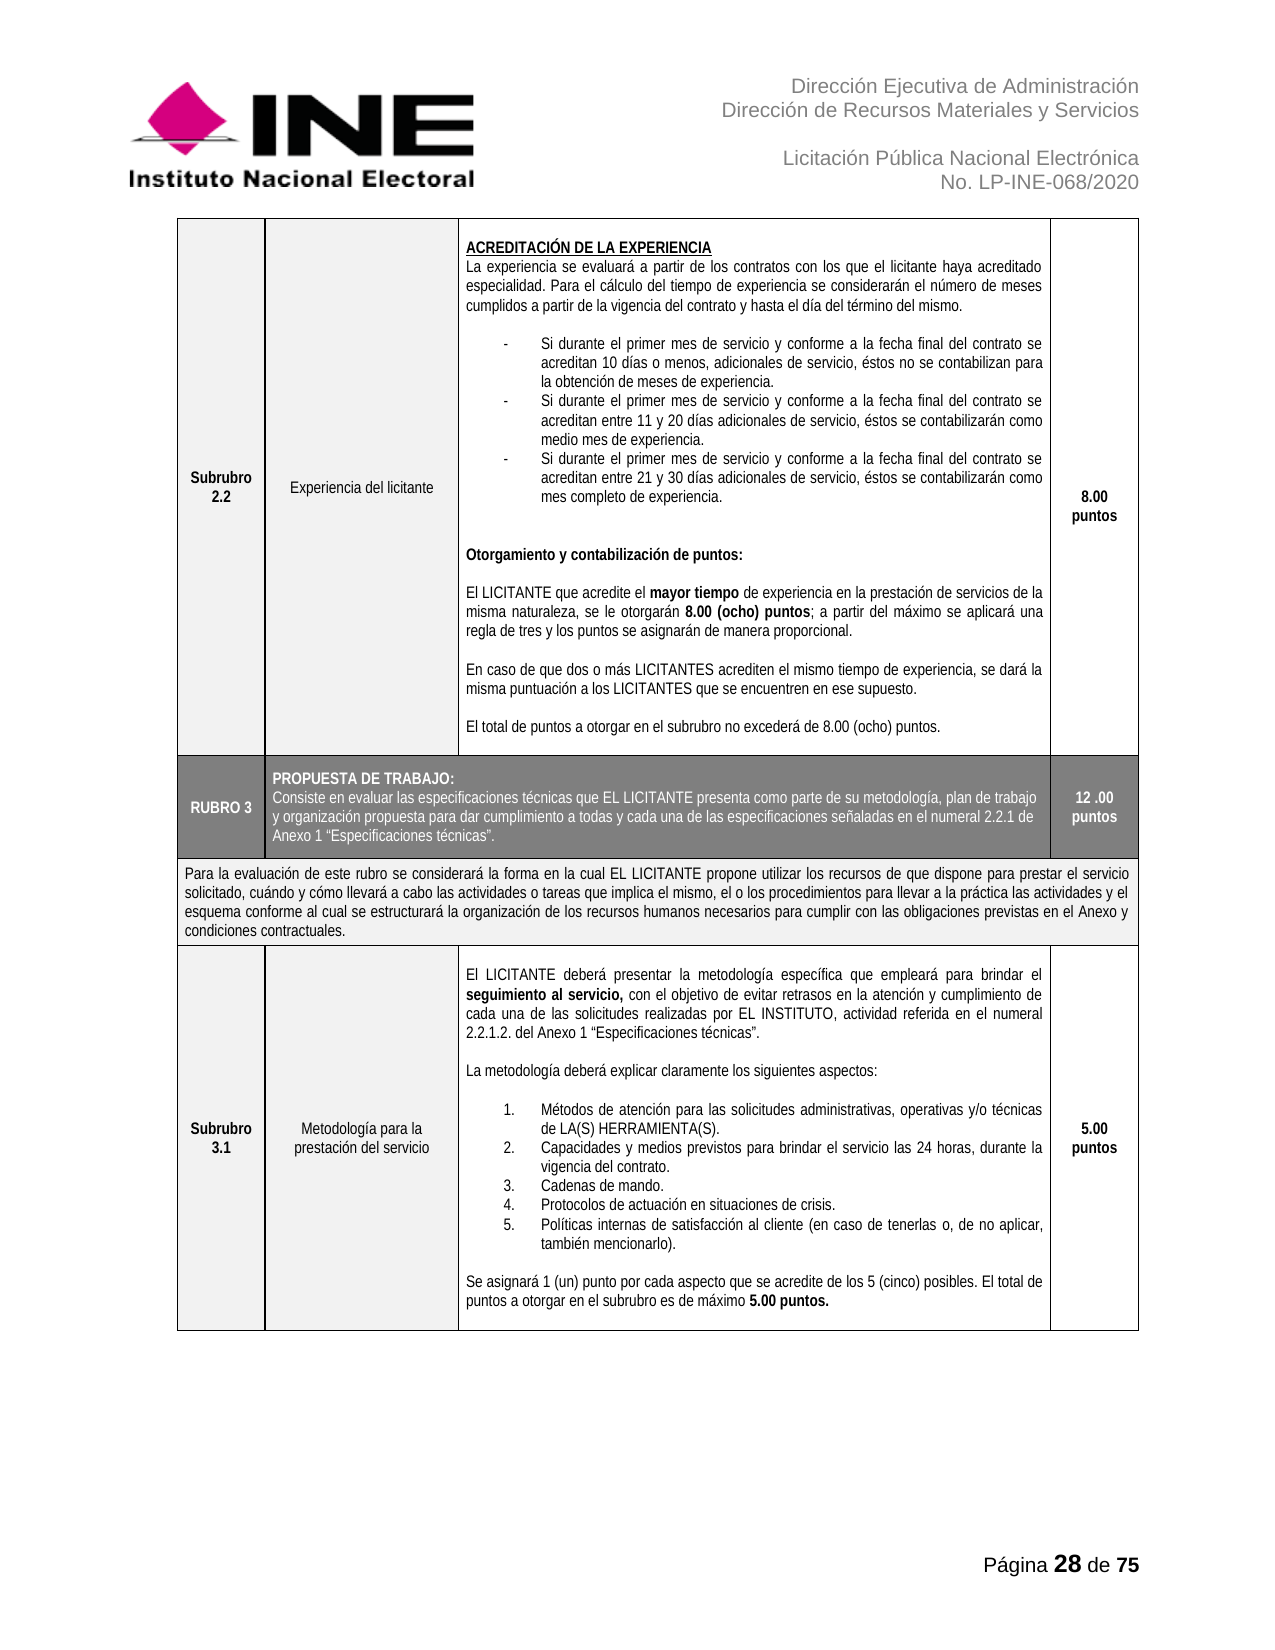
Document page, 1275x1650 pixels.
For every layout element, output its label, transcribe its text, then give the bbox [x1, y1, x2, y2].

table_cell 5.00 puntos [1051, 946, 1138, 1330]
table_cell PROPUESTA DE TRABAJO: Consiste en evaluar las especificaciones técnicas que EL LICITANTE presenta como parte de su metodología, plan de trabajo y organización propuesta para dar cumplimiento a todas y cada una de las especificaciones señaladas en el numeral 2.2.1 de Anexo 1 “Especificaciones técnicas”. [266, 756, 1050, 858]
picture [129, 82, 474, 187]
table_cell Subrubro 3.1 [178, 946, 264, 1330]
table_cell Subrubro 2.2 [178, 219, 264, 755]
table_cell 12 .00 puntos [1051, 756, 1138, 858]
table_cell El LICITANTE deberá presentar la metodología específica que empleará para brindar el seguimiento al servicio, con el objetivo de evitar retrasos en la atención y cumplimiento de cada una de las solicitudes realizadas por EL INSTITUTO, actividad referida en el numeral 2.2.1.2. del Anexo 1 “Especificaciones técnicas”. La metodología deberá explicar claramente los siguientes aspectos: Métodos de atención para las solicitudes administrativas, operativas y/o técnicas de LA(S) HERRAMIENTA(S). Capacidades y medios previstos para brindar el servicio las 24 horas, durante la vigencia del contrato. Cadenas de mando. Protocolos de actuación en situaciones de crisis. Políticas internas de satisfacción al cliente (en caso de tenerlas o, de no aplicar, también mencionarlo). Se asignará 1 (un) punto por cada aspecto que se acredite de los 5 (cinco) posibles. El total de puntos a otorgar en el subrubro es de máximo 5.00 puntos. [459, 946, 1050, 1330]
table_cell Para la evaluación de este rubro se considerará la forma en la cual EL LICITANTE propone utilizar los recursos de que dispone para prestar el servicio solicitado, cuándo y cómo llevará a cabo las actividades o tareas que implica el mismo, el o los procedimientos para llevar a la práctica las actividades y el esquema conforme al cual se estructurará la organización de los recursos humanos necesarios para cumplir con las obligaciones previstas en el Anexo y condiciones contractuales. [178, 859, 1138, 945]
table_cell ACREDITACIÓN DE LA EXPERIENCIA La experiencia se evaluará a partir de los contratos con los que el licitante haya acreditado especialidad. Para el cálculo del tiempo de experiencia se considerarán el número de meses cumplidos a partir de la vigencia del contrato y hasta el día del término del mismo. Si durante el primer mes de servicio y conforme a la fecha final del contrato se acreditan 10 días o menos, adicionales de servicio, éstos no se contabilizan para la obtención de meses de experiencia. Si durante el primer mes de servicio y conforme a la fecha final del contrato se acreditan entre 11 y 20 días adicionales de servicio, éstos se contabilizarán como medio mes de experiencia. Si durante el primer mes de servicio y conforme a la fecha final del contrato se acreditan entre 21 y 30 días adicionales de servicio, éstos se contabilizarán como mes completo de experiencia. Otorgamiento y contabilización de puntos: El LICITANTE que acredite el mayor tiempo de experiencia en la prestación de servicios de la misma naturaleza, se le otorgarán 8.00 (ocho) puntos; a partir del máximo se aplicará una regla de tres y los puntos se asignarán de manera proporcional. En caso de que dos o más LICITANTES acrediten el mismo tiempo de experiencia, se dará la misma puntuación a los LICITANTES que se encuentren en ese supuesto. El total de puntos a otorgar en el subrubro no excederá de 8.00 (ocho) puntos. [459, 219, 1050, 755]
table_cell Experiencia del licitante [266, 219, 458, 755]
table_cell 8.00 puntos [1051, 219, 1138, 755]
table_cell RUBRO 3 [178, 756, 264, 858]
table_cell Metodología para la prestación del servicio [266, 946, 458, 1330]
